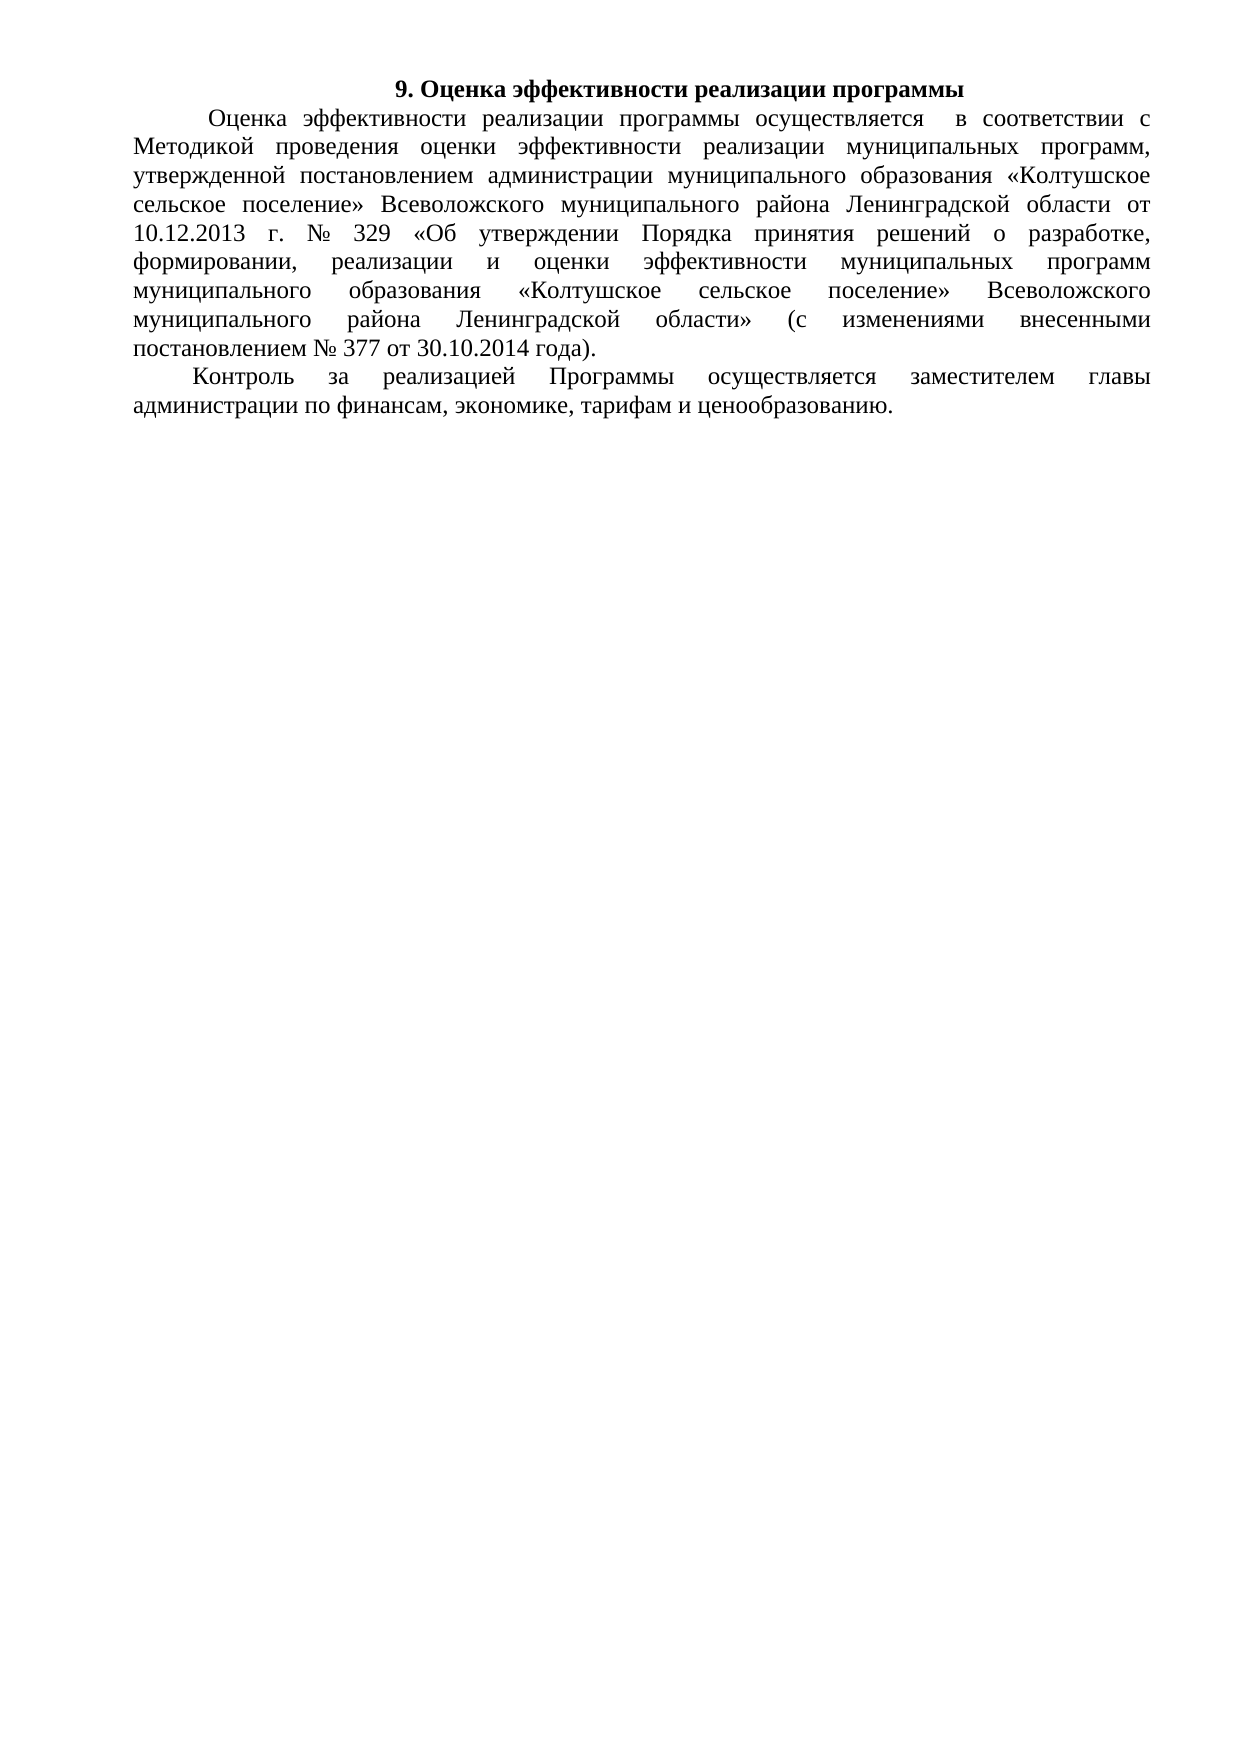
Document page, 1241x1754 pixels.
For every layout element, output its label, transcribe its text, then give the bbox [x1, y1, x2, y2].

text Оценка эффективности реализации программы осуществляется в соответствии с Методикой проведения оценки эффективности реализации муниципальных программ, утвержденной постановлением администрации муниципального образования «Колтушское сельское поселение» Всеволожского муниципального района Ленинградской области от 10.12.2013 г. № 329 «Об утверждении Порядка принятия решений о разработке, формировании, реализации и оценки эффективности муниципальных программ муниципального образования «Колтушское сельское поселение» Всеволожского муниципального района Ленинградской области» (с изменениями внесенными постановлением № 377 от 30.10.2014 года). [133, 103, 1152, 361]
text 9. Оценка эффективности реализации программы [133, 74, 1152, 103]
text Контроль за реализацией Программы осуществляется заместителем главы администрации по финансам, экономике, тарифам и ценообразованию. [133, 361, 1152, 419]
